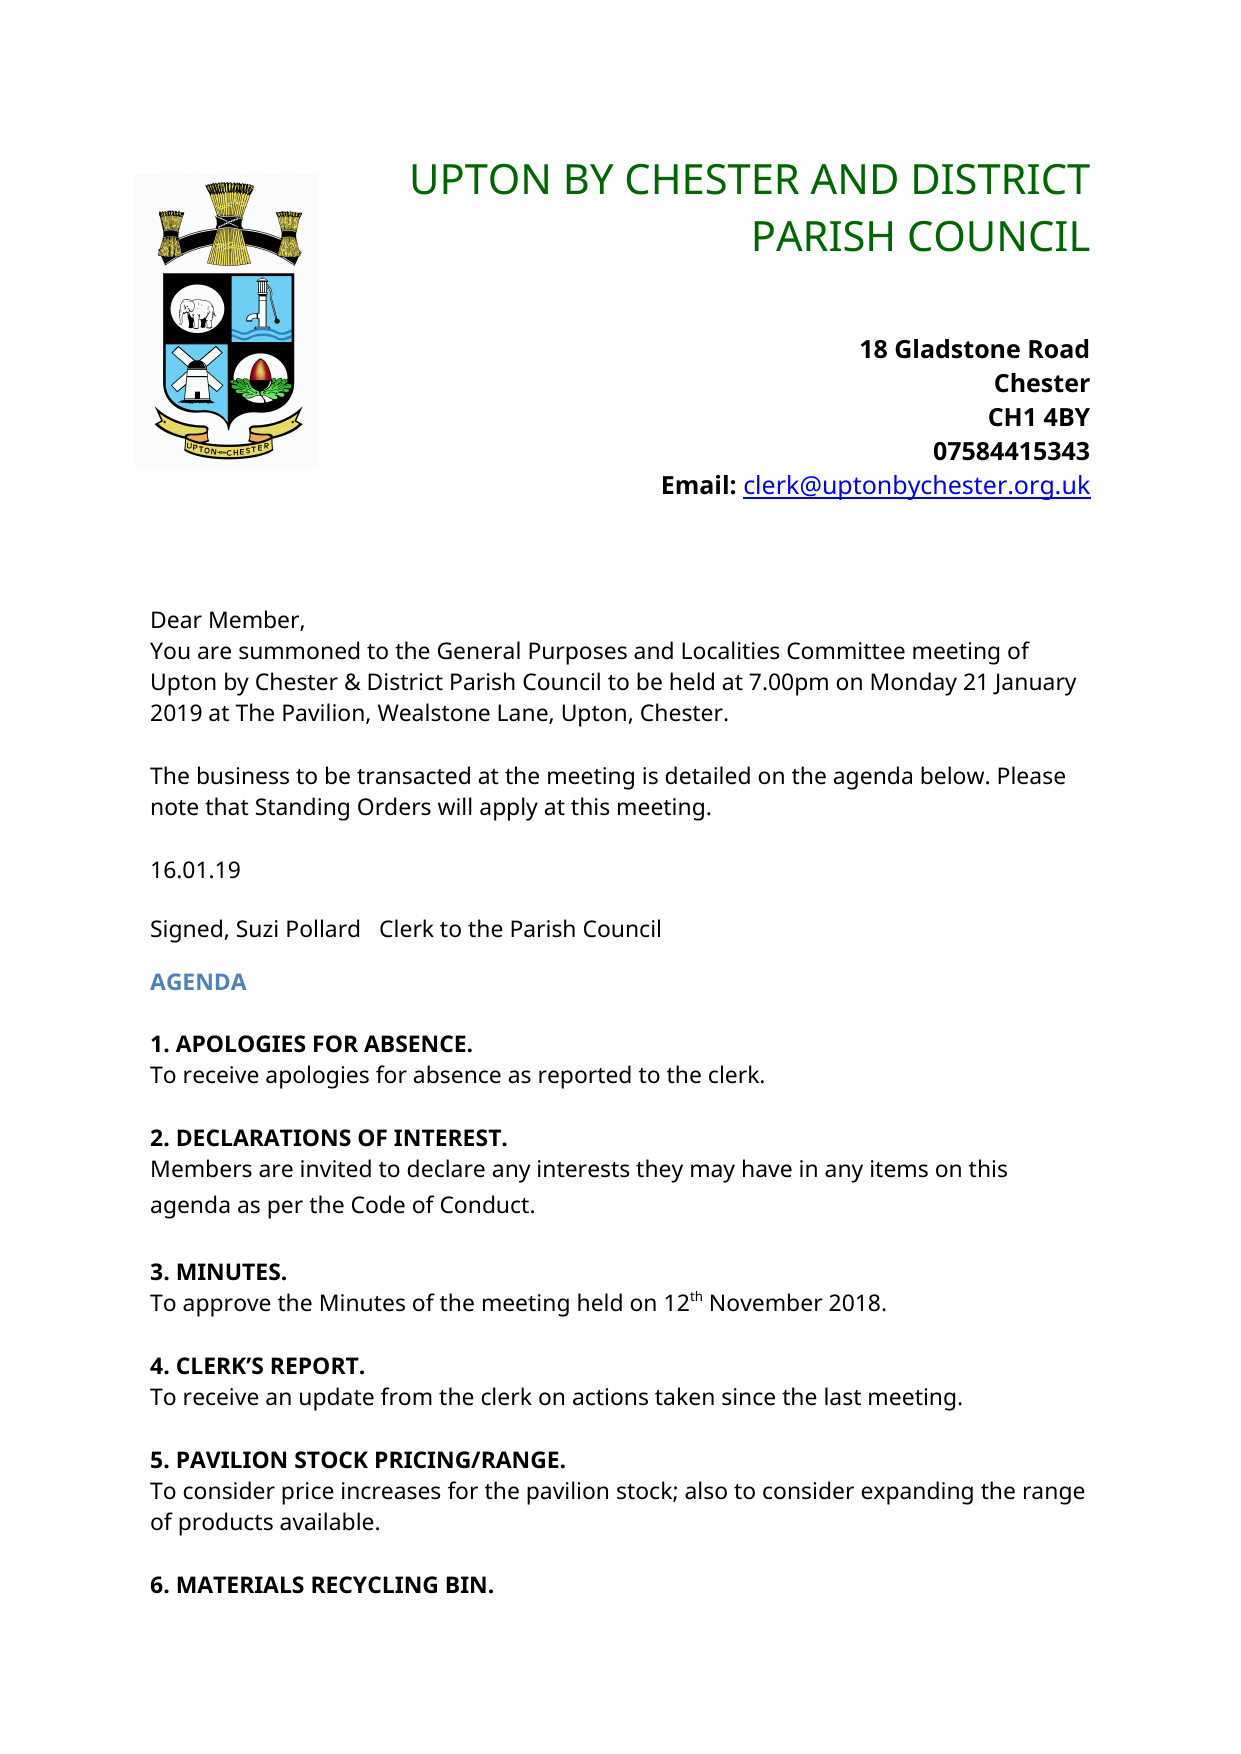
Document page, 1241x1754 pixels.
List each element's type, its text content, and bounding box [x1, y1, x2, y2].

subtitle AGENDA [150, 965, 1090, 997]
text UPTON BY CHESTER AND DISTRICT [150, 150, 1090, 207]
text To receive apologies for absence as reported to the clerk. [150, 1059, 1090, 1090]
text 2. DECLARATIONS OF INTEREST. [150, 1122, 1090, 1153]
text Dear Member, [150, 604, 1090, 635]
text 18 Gladstone Road [334, 332, 1090, 366]
text 16.01.19 [150, 854, 1090, 885]
text To approve the Minutes of the meeting held on 12th November 2018. [150, 1287, 1090, 1318]
text 4. CLERK’S REPORT. [150, 1350, 1090, 1381]
text 1. APOLOGIES FOR ABSENCE. [150, 1028, 1090, 1059]
text To receive an update from the clerk on actions taken since the last meeting. [150, 1381, 1090, 1412]
text You are summoned to the General Purposes and Localities Committee meeting of Upton by Chester & District Parish Council to be held at 7.00pm on Monday 21 January 2019 at The Pavilion, Wealstone Lane, Upton, Chester. [150, 635, 1090, 729]
text 5. PAVILION STOCK PRICING/RANGE. [150, 1443, 1090, 1475]
text 3. MINUTES. [150, 1256, 1090, 1287]
picture [133, 174, 319, 468]
text Chester [334, 366, 1090, 400]
text Members are invited to declare any interests they may have in any items on this agenda as per the Code of Conduct. [150, 1153, 1090, 1220]
text To consider price increases for the pavilion stock; also to consider expanding the range of products available. [150, 1475, 1090, 1537]
text Email: clerk@uptonbychester.org.uk [150, 468, 1090, 502]
text 07584415343 [334, 434, 1090, 468]
text 6. MATERIALS RECYCLING BIN. [150, 1568, 1090, 1600]
text PARISH COUNCIL [334, 207, 1090, 263]
text CH1 4BY [334, 400, 1090, 434]
text The business to be transacted at the meeting is detailed on the agenda below. Please note that Standing Orders will apply at this meeting. [150, 760, 1090, 822]
text Signed, Suzi Pollard Clerk to the Parish Council [150, 913, 1090, 944]
